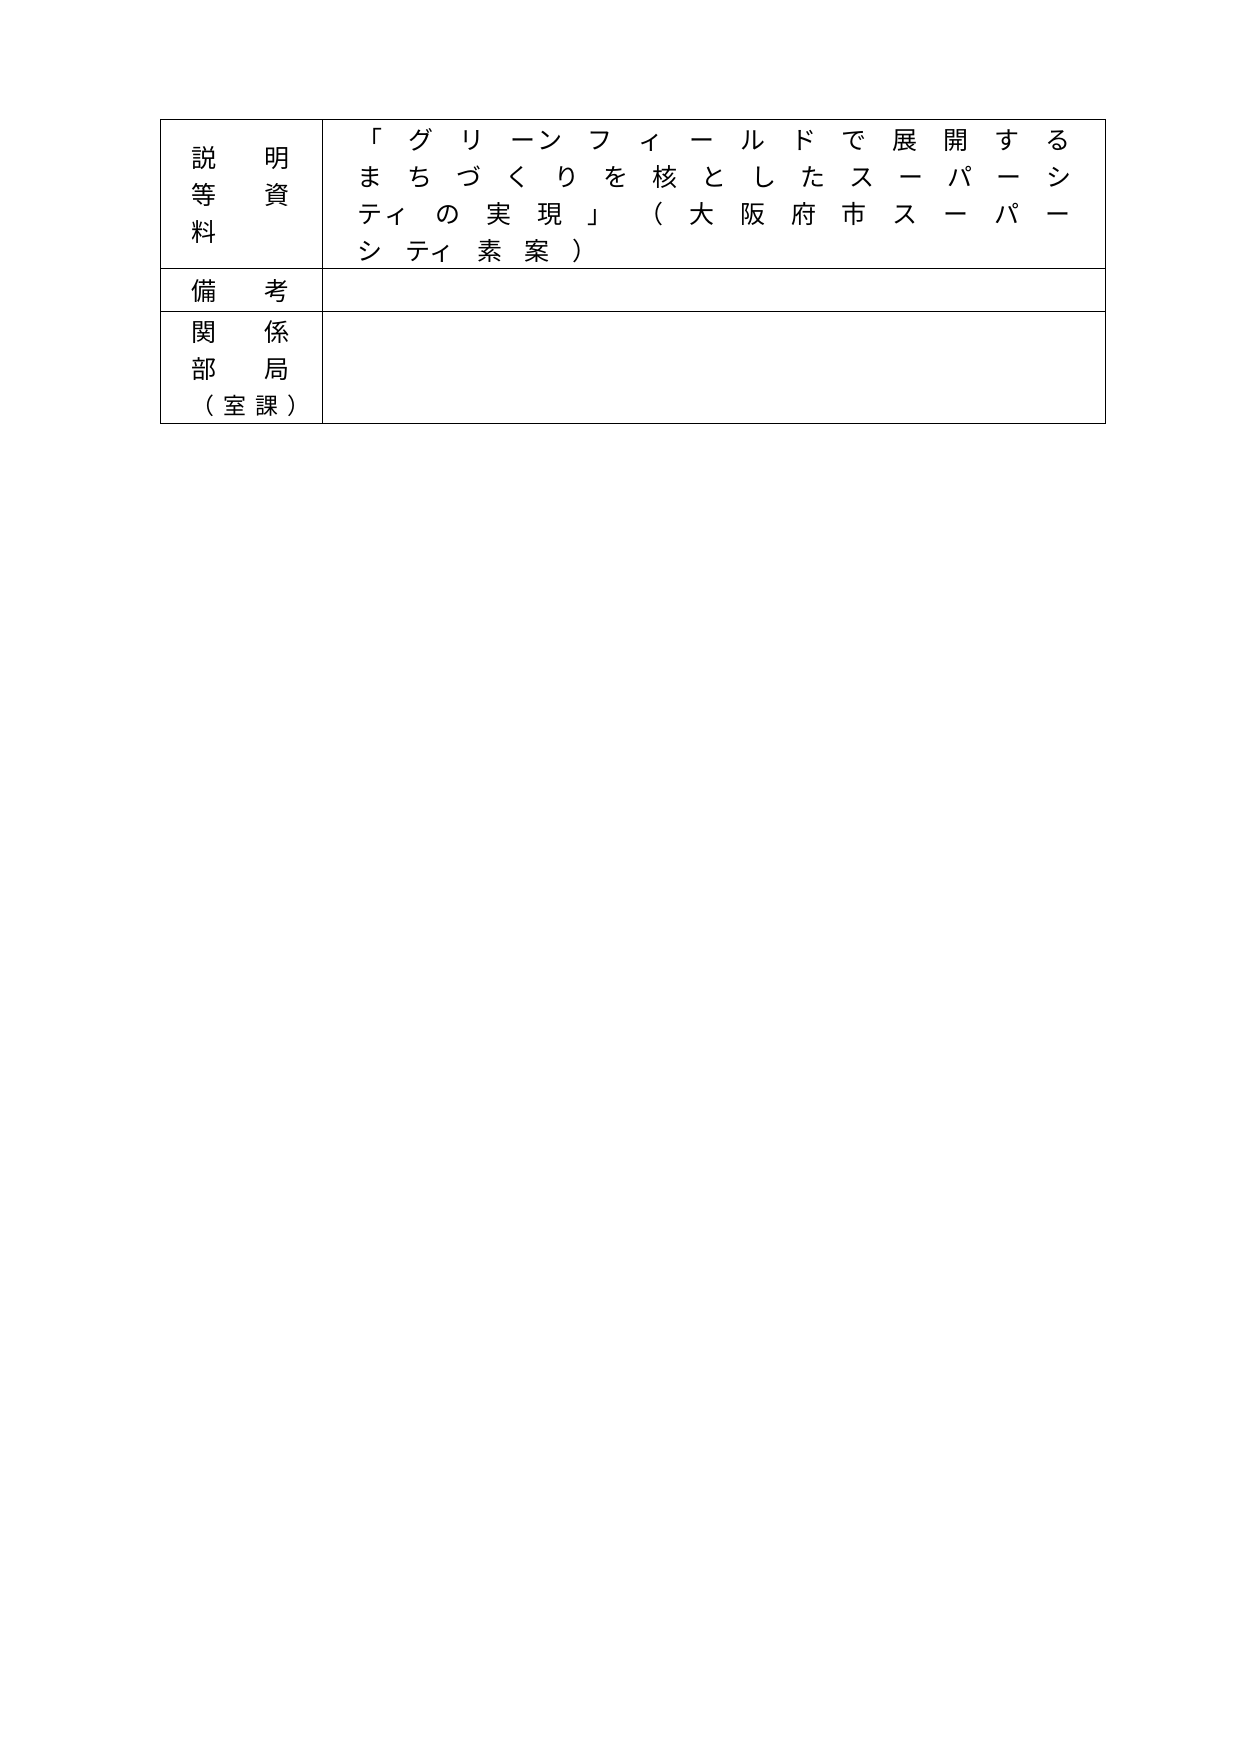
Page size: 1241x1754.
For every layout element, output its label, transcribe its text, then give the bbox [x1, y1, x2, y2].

table_cell [323, 312, 1105, 423]
table_cell 関係部局 （室課） [161, 312, 322, 423]
table_cell 「グリーンフィールドで展開するまちづくりを核としたスーパーシティの実現」（大阪府市スーパーシティ素案） [323, 120, 1105, 268]
table_cell 備考 [161, 269, 322, 311]
table_cell [323, 269, 1105, 311]
table_cell 説明等資料 [161, 120, 322, 268]
